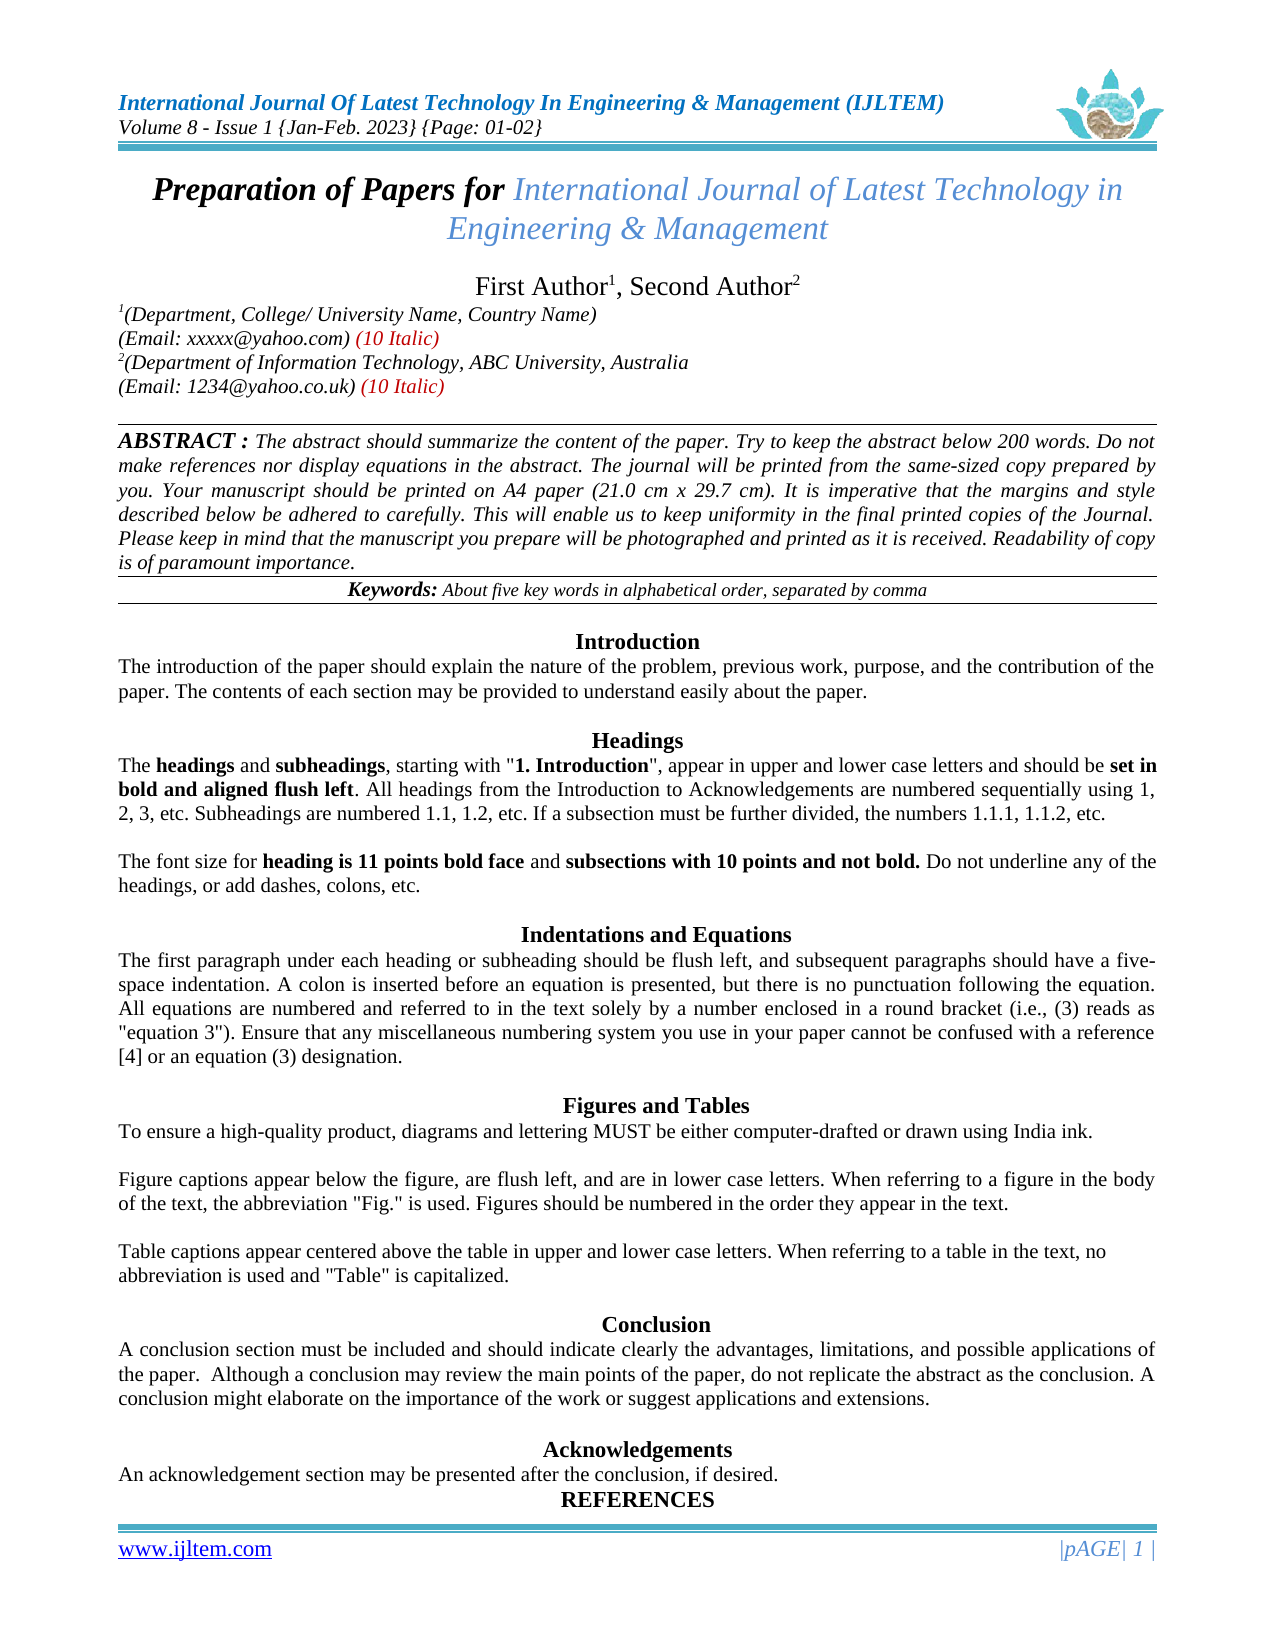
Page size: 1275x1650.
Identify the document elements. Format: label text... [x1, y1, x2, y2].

text Introduction [118, 628, 1157, 654]
text (Email: xxxxx@yahoo.com) (10 Italic) [118, 326, 1157, 350]
text Headings [118, 727, 1157, 753]
text Keywords: About five key words in alphabetical order, separated by comma [118, 577, 1157, 603]
picture [1054, 62, 1166, 138]
text Table captions appear centered above the table in upper and lower case letters. When referring to a table in the text, no abbreviation is used and "Table" is capitalized. [118, 1239, 1157, 1287]
text An acknowledgement section may be presented after the conclusion, if desired. [118, 1462, 1157, 1486]
text Figure captions appear below the figure, are flush left, and are in lower case letters. When referring to a figure in the body of the text, the abbreviation "Fig." is used. Figures should be numbered in the order they appear in the text. [118, 1167, 1157, 1215]
text The headings and subheadings, starting with "1. Introduction", appear in upper and lower case letters and should be set in bold and aligned flush left. All headings from the Introduction to Acknowledgements are numbered sequentially using 1, 2, 3, etc. Subheadings are numbered 1.1, 1.2, etc. If a subsection must be further divided, the numbers 1.1.1, 1.1.2, etc. [118, 753, 1157, 825]
text First Author1, Second Author2 [118, 270, 1157, 302]
text 1(Department, College/ University Name, Country Name) [118, 302, 1157, 326]
text Acknowledgements [118, 1436, 1157, 1462]
text ABSTRACT : The abstract should summarize the content of the paper. Try to keep the abstract below 200 words. Do not make references nor display equations in the abstract. The journal will be printed from the same-sized copy prepared by you. Your manuscript should be printed on A4 paper (21.0 cm x 29.7 cm). It is imperative that the margins and style described below be adhered to carefully. This will enable us to keep uniformity in the final printed copies of the Journal. Please keep in mind that the manuscript you prepare will be photographed and printed as it is received. Readability of copy is of paramount importance. [118, 425, 1157, 576]
text 2(Department of Information Technology, ABC University, Australia [118, 350, 1157, 374]
text A conclusion section must be included and should indicate clearly the advantages, limitations, and possible applications of the paper. Although a conclusion may review the main points of the paper, do not replicate the abstract as the conclusion. A conclusion might elaborate on the importance of the work or suggest applications and extensions. [118, 1337, 1157, 1409]
text (Email: 1234@yahoo.co.uk) (10 Italic) [118, 374, 1157, 398]
text To ensure a high-quality product, diagrams and lettering MUST be either computer-drafted or drawn using India ink. [118, 1118, 1157, 1143]
text The font size for heading is 11 points bold face and subsections with 10 points and not bold. Do not underline any of the headings, or add dashes, colons, etc. [118, 849, 1157, 897]
text Preparation of Papers for International Journal of Latest Technology in Engineering & Management [118, 170, 1157, 246]
text Figures and Tables [156, 1092, 1157, 1118]
text The first paragraph under each heading or subheading should be flush left, and subsequent paragraphs should have a five-space indentation. A colon is inserted before an equation is presented, but there is no punctuation following the equation. All equations are numbered and referred to in the text solely by a number enclosed in a round bracket (i.e., (3) reads as "equation 3"). Ensure that any miscellaneous numbering system you use in your paper cannot be confused with a reference [4] or an equation (3) designation. [118, 948, 1157, 1068]
text REFERENCES [118, 1486, 1157, 1513]
text Conclusion [156, 1311, 1157, 1337]
text Indentations and Equations [156, 921, 1157, 948]
text The introduction of the paper should explain the nature of the problem, previous work, purpose, and the contribution of the paper. The contents of each section may be provided to understand easily about the paper. [118, 654, 1157, 703]
